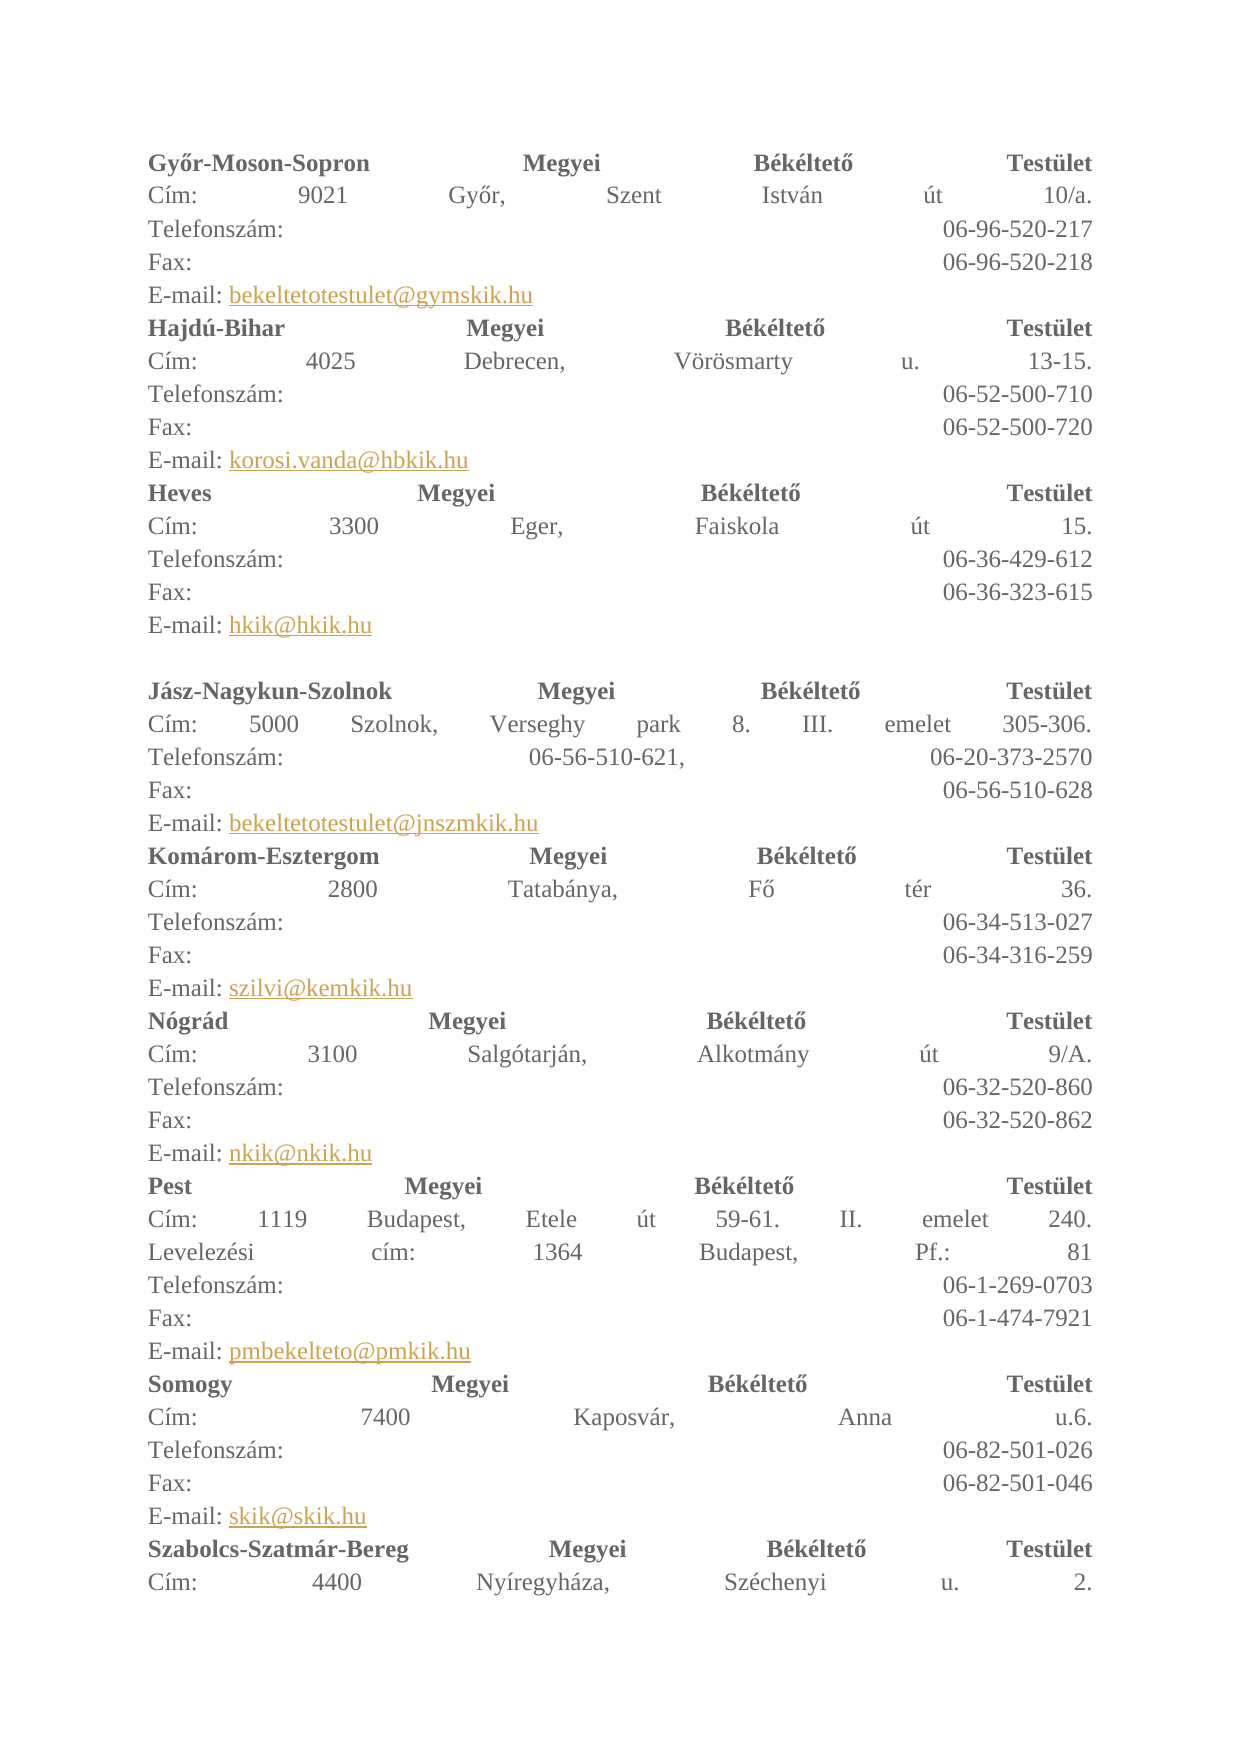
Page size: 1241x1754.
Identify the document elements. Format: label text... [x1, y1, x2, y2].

text Jász-Nagykun-Szolnok Megyei Békéltető Testület Cím: 5000 Szolnok, Verseghy park 8. III. emelet 305-306. Telefonszám: 06-56-510-621, 06-20-373-2570 Fax: 06-56-510-628 E-mail: bekeltetotestulet@jnszmkik.hu [148, 643, 1093, 837]
text Győr-Moson-Sopron Megyei Békéltető Testület Cím: 9021 Győr, Szent István út 10/a. Telefonszám: 06-96-520-217 Fax: 06-96-520-218 E-mail: bekeltetotestulet@gymskik.hu [148, 148, 1093, 308]
text Hajdú-Bihar Megyei Békéltető Testület Cím: 4025 Debrecen, Vörösmarty u. 13-15. Telefonszám: 06-52-500-710 Fax: 06-52-500-720 E-mail: korosi.vanda@hbkik.hu [148, 313, 1093, 473]
text Heves Megyei Békéltető Testület Cím: 3300 Eger, Faiskola út 15. Telefonszám: 06-36-429-612 Fax: 06-36-323-615 E-mail: hkik@hkik.hu [148, 478, 1093, 639]
text Nógrád Megyei Békéltető Testület Cím: 3100 Salgótarján, Alkotmány út 9/A. Telefonszám: 06-32-520-860 Fax: 06-32-520-862 E-mail: nkik@nkik.hu [148, 1006, 1093, 1167]
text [148, 1534, 1093, 1596]
text Komárom-Esztergom Megyei Békéltető Testület Cím: 2800 Tatabánya, Fő tér 36. Telefonszám: 06-34-513-027 Fax: 06-34-316-259 E-mail: szilvi@kemkik.hu [148, 841, 1093, 1002]
text Somogy Megyei Békéltető Testület Cím: 7400 Kaposvár, Anna u.6. Telefonszám: 06-82-501-026 Fax: 06-82-501-046 E-mail: skik@skik.hu [148, 1369, 1093, 1530]
text Pest Megyei Békéltető Testület Cím: 1119 Budapest, Etele út 59-61. II. emelet 240. Levelezési cím: 1364 Budapest, Pf.: 81 Telefonszám: 06-1-269-0703 Fax: 06-1-474-7921 E-mail: pmbekelteto@pmkik.hu [148, 1171, 1093, 1365]
